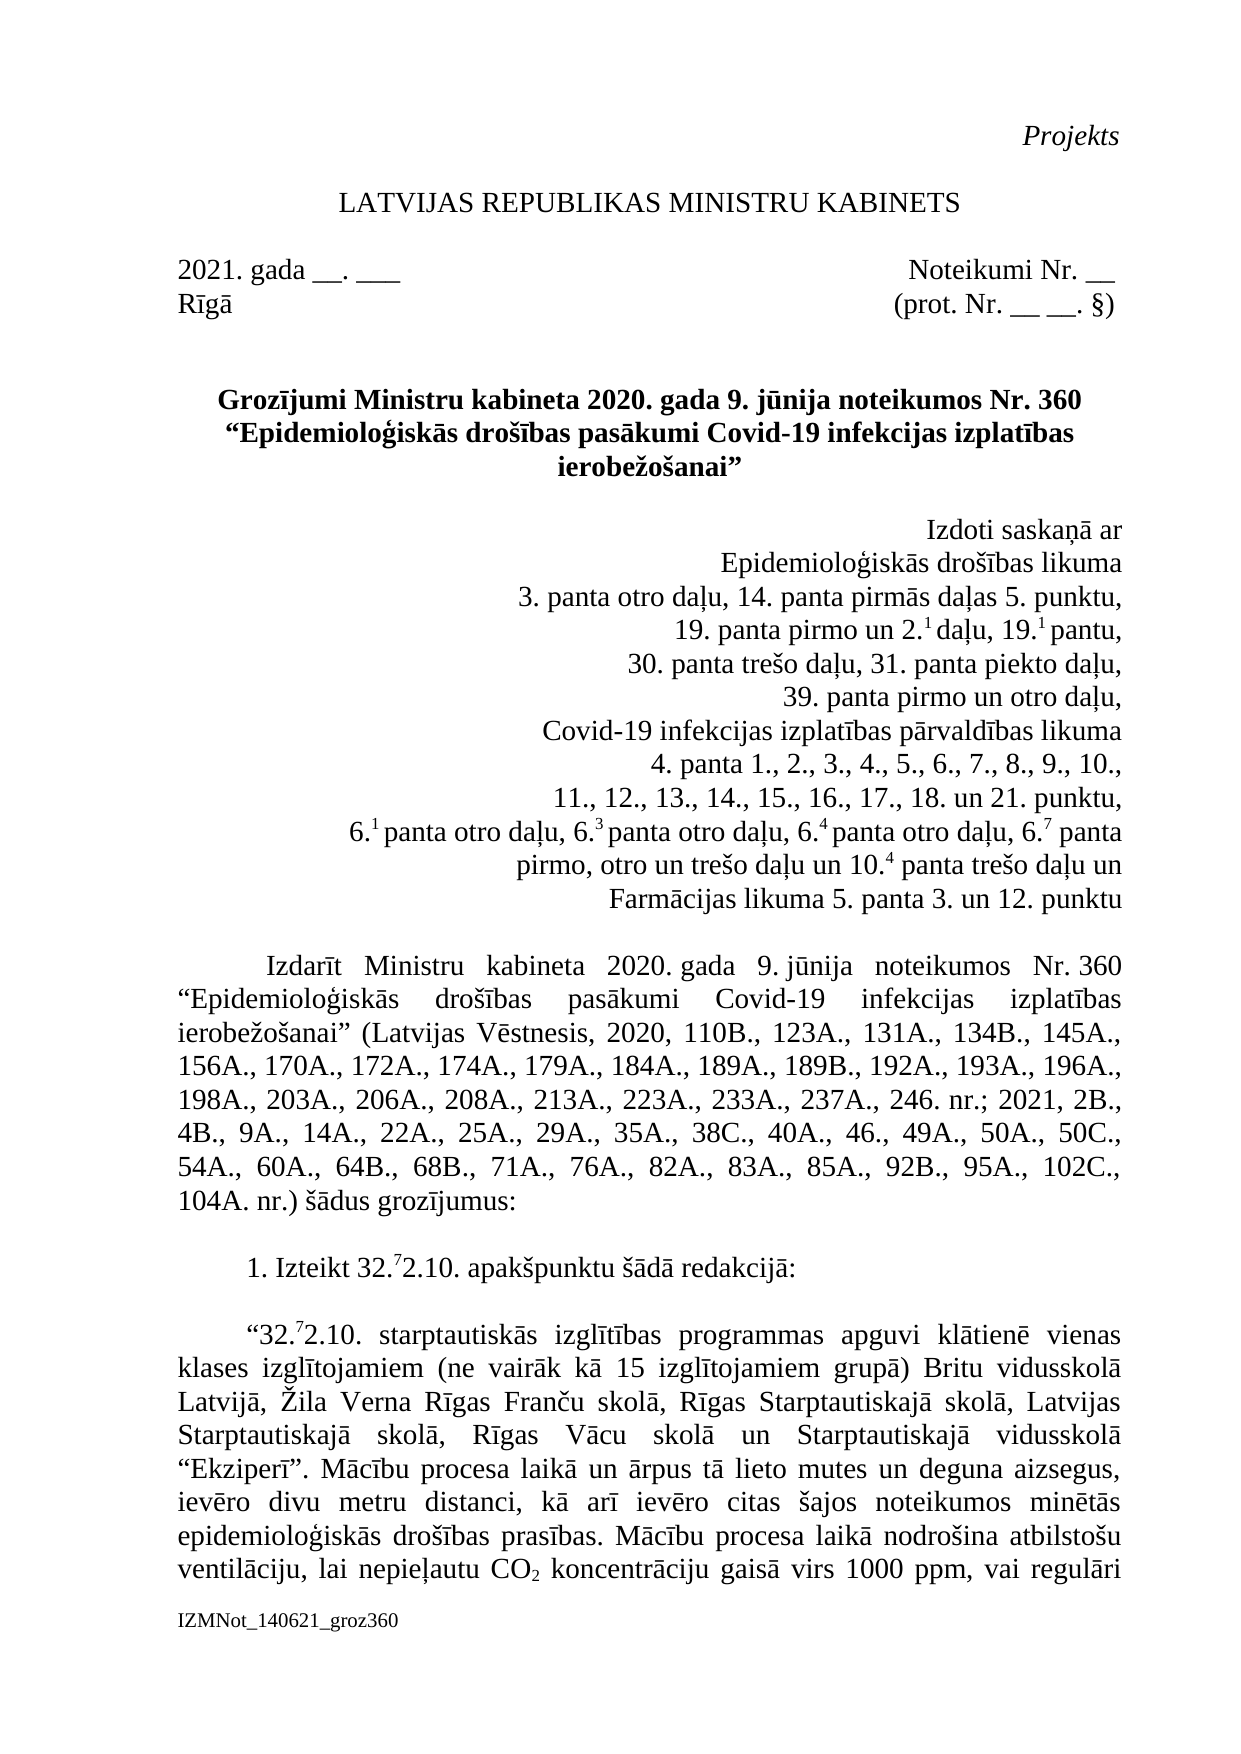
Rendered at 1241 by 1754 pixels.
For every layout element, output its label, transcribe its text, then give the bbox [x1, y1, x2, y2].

text Projekts [177, 118, 1122, 152]
text 1. Izteikt 32.72.10. apakšpunktu šādā redakcijā: [177, 1250, 1122, 1283]
text 39. panta pirmo un otro daļu, [274, 679, 1122, 713]
text 2021. gada __. ___ Noteikumi Nr. __ [177, 252, 1122, 286]
text 19. panta pirmo un 2.1 daļu, 19.1 pantu, [274, 612, 1122, 646]
text Rīgā (prot. Nr. __ __. §) [177, 286, 1122, 319]
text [177, 1317, 1122, 1585]
text Farmācijas likuma 5. panta 3. un 12. punktu [274, 881, 1122, 914]
text 4. panta 1., 2., 3., 4., 5., 6., 7., 8., 9., 10., [274, 747, 1122, 780]
text Izdarīt Ministru kabineta 2020. gada 9. jūnija noteikumos Nr. 360 “Epidemioloģiskās drošības pasākumi Covid-19 infekcijas izplatības ierobežošanai” (Latvijas Vēstnesis, 2020, 110B., 123A., 131A., 134B., 145A., 156A., 170A., 172A., 174A., 179A., 184A., 189A., 189B., 192A., 193A., 196A., 198A., 203A., 206A., 208A., 213A., 223A., 233A., 237A., 246. nr.; 2021, 2B., 4B., 9A., 14A., 22A., 25A., 29A., 35A., 38C., 40A., 46., 49A., 50A., 50C., 54A., 60A., 64B., 68B., 71A., 76A., 82A., 83A., 85A., 92B., 95A., 102C., 104A. nr.) šādus grozījumus: [177, 948, 1122, 1216]
text LATVIJAS REPUBLIKAS MINISTRU KABINETS [177, 185, 1122, 219]
subtitle Grozījumi Ministru kabineta 2020. gada 9. jūnija noteikumos Nr. 360 “Epidemioloģiskās drošības pasākumi Covid-19 infekcijas izplatības ierobežošanai” [177, 382, 1122, 483]
text 30. panta trešo daļu, 31. panta piekto daļu, [274, 646, 1122, 679]
text 6.1 panta otro daļu, 6.3 panta otro daļu, 6.4 panta otro daļu, 6.7 panta pirmo, otro un trešo daļu un 10.4 panta trešo daļu un [274, 814, 1122, 881]
text Covid-19 infekcijas izplatības pārvaldības likuma [274, 713, 1122, 747]
text Epidemioloģiskās drošības likuma [274, 545, 1122, 579]
text Izdoti saskaņā ar [274, 512, 1122, 545]
text 11., 12., 13., 14., 15., 16., 17., 18. un 21. punktu, [274, 780, 1122, 814]
text 3. panta otro daļu, 14. panta pirmās daļas 5. punktu, [274, 579, 1122, 612]
